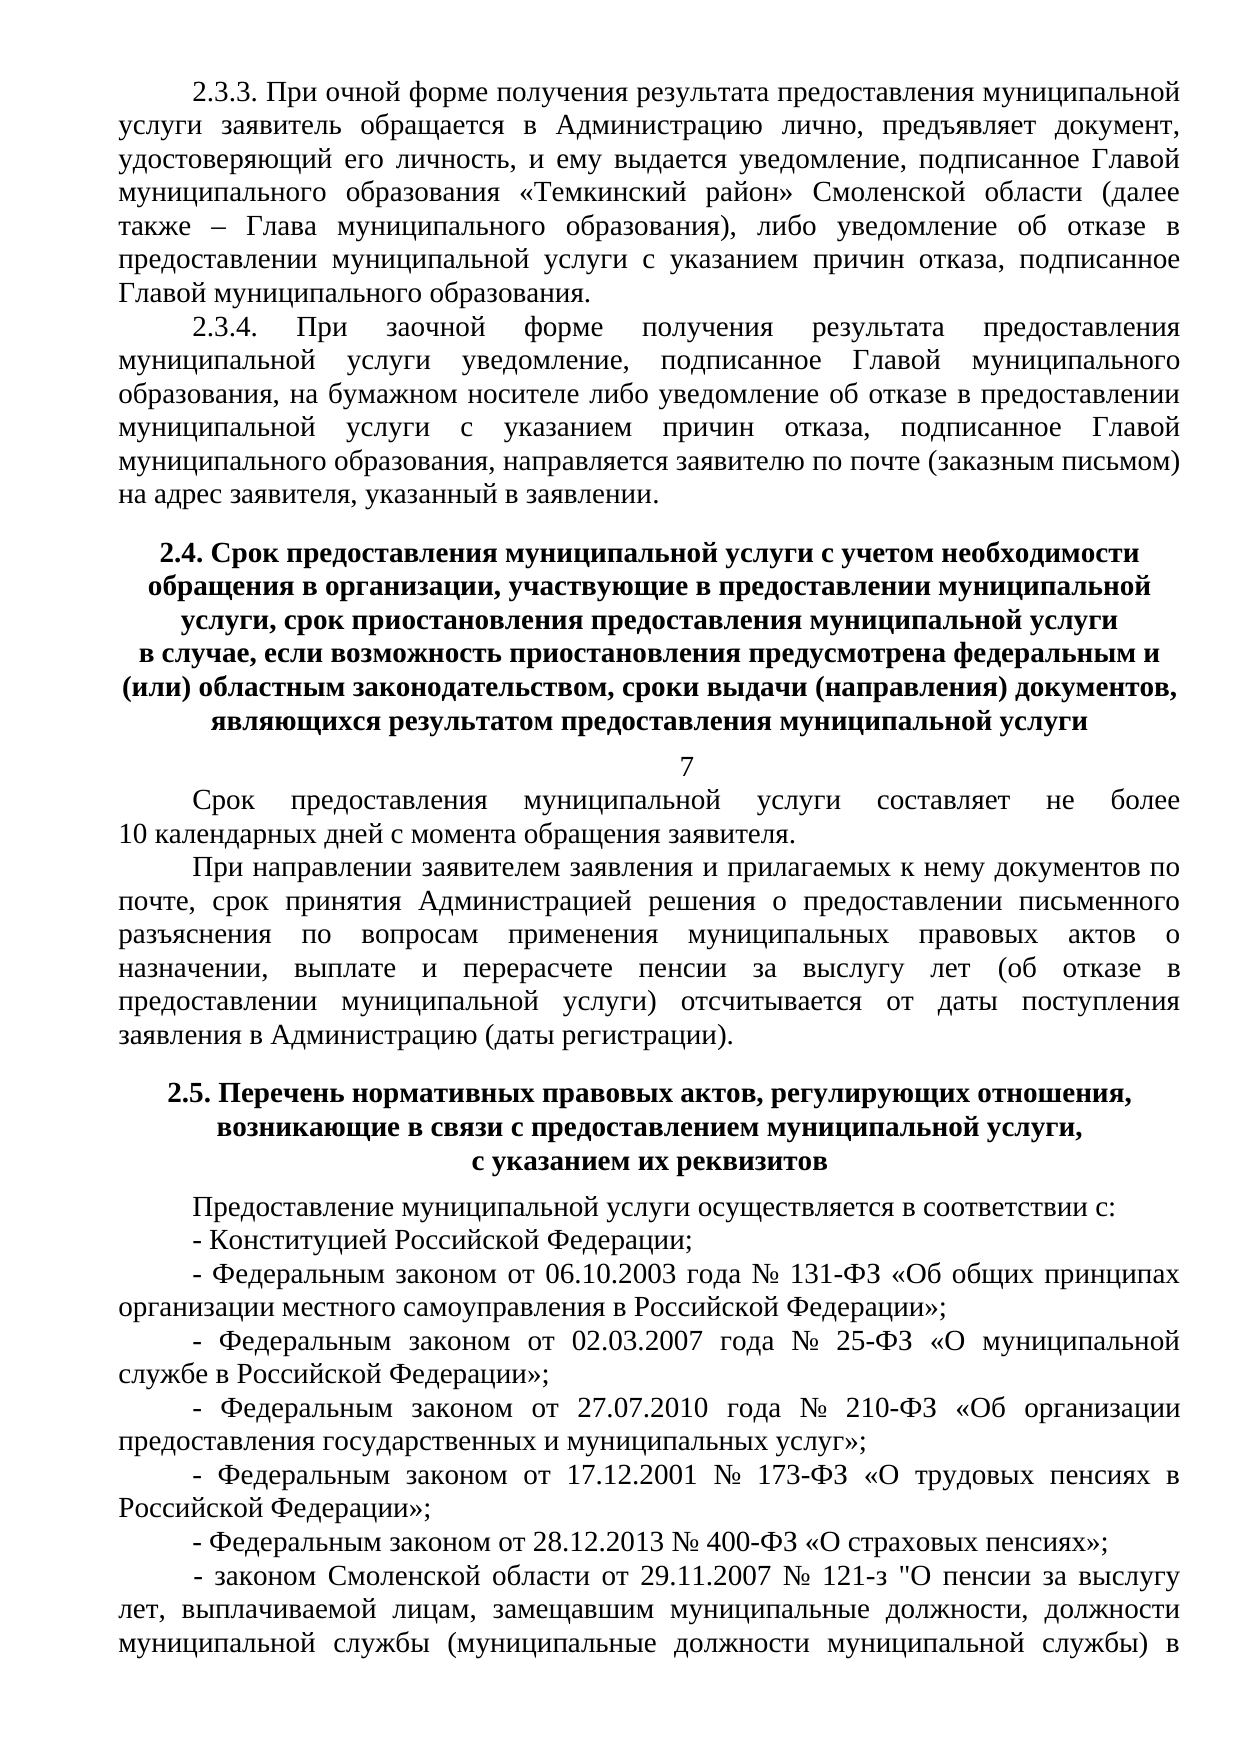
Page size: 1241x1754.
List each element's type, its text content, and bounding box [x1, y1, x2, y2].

text - Федеральным законом от 06.10.2003 года № 131-ФЗ «Об общих принципах организации местного самоуправления в Российской Федерации»; [118, 1256, 1181, 1323]
text При направлении заявителем заявления и прилагаемых к нему документов по почте, срок принятия Администрацией решения о предоставлении письменного разъяснения по вопросам применения муниципальных правовых актов о назначении, выплате и перерасчете пенсии за выслугу лет (об отказе в предоставлении муниципальной услуги) отсчитывается от даты поступления заявления в Администрацию (даты регистрации). [118, 849, 1181, 1051]
text - Федеральным законом от 17.12.2001 № 173-ФЗ «О трудовых пенсиях в Российской Федерации»; [118, 1457, 1181, 1524]
text 2.3.4. При заочной форме получения результата предоставления муниципальной услуги уведомление, подписанное Главой муниципального образования, на бумажном носителе либо уведомление об отказе в предоставлении муниципальной услуги с указанием причин отказа, подписанное Главой муниципального образования, направляется заявителю по почте (заказным письмом) на адрес заявителя, указанный в заявлении. [118, 309, 1181, 510]
text 2.5. Перечень нормативных правовых актов, регулирующих отношения, возникающие в связи с предоставлением муниципальной услуги, с указанием их реквизитов [118, 1076, 1181, 1176]
text - Конституцией Российской Федерации; [118, 1222, 1181, 1256]
text 2.4. Срок предоставления муниципальной услуги с учетом необходимости обращения в организации, участвующие в предоставлении муниципальной услуги, срок приостановления предоставления муниципальной услуги в случае, если возможность приостановления предусмотрена федеральным и (или) областным законодательством, сроки выдачи (направления) документов, являющихся результатом предоставления муниципальной услуги [118, 535, 1181, 736]
text Срок предоставления муниципальной услуги составляет не более 10 календарных дней с момента обращения заявителя. [118, 782, 1181, 849]
text 2.3.3. При очной форме получения результата предоставления муниципальной услуги заявитель обращается в Администрацию лично, предъявляет документ, удостоверяющий его личность, и ему выдается уведомление, подписанное Главой муниципального образования «Темкинский район» Смоленской области (далее также – Глава муниципального образования), либо уведомление об отказе в предоставлении муниципальной услуги с указанием причин отказа, подписанное Главой муниципального образования. [118, 74, 1181, 309]
text - Федеральным законом от 28.12.2013 № 400-ФЗ «О страховых пенсиях»; [118, 1524, 1181, 1558]
text 7 [118, 749, 1181, 782]
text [118, 1558, 1181, 1658]
text - Федеральным законом от 27.07.2010 года № 210-ФЗ «Об организации предоставления государственных и муниципальных услуг»; [118, 1390, 1181, 1457]
text - Федеральным законом от 02.03.2007 года № 25-ФЗ «О муниципальной службе в Российской Федерации»; [118, 1323, 1181, 1390]
text Предоставление муниципальной услуги осуществляется в соответствии с: [118, 1189, 1181, 1222]
